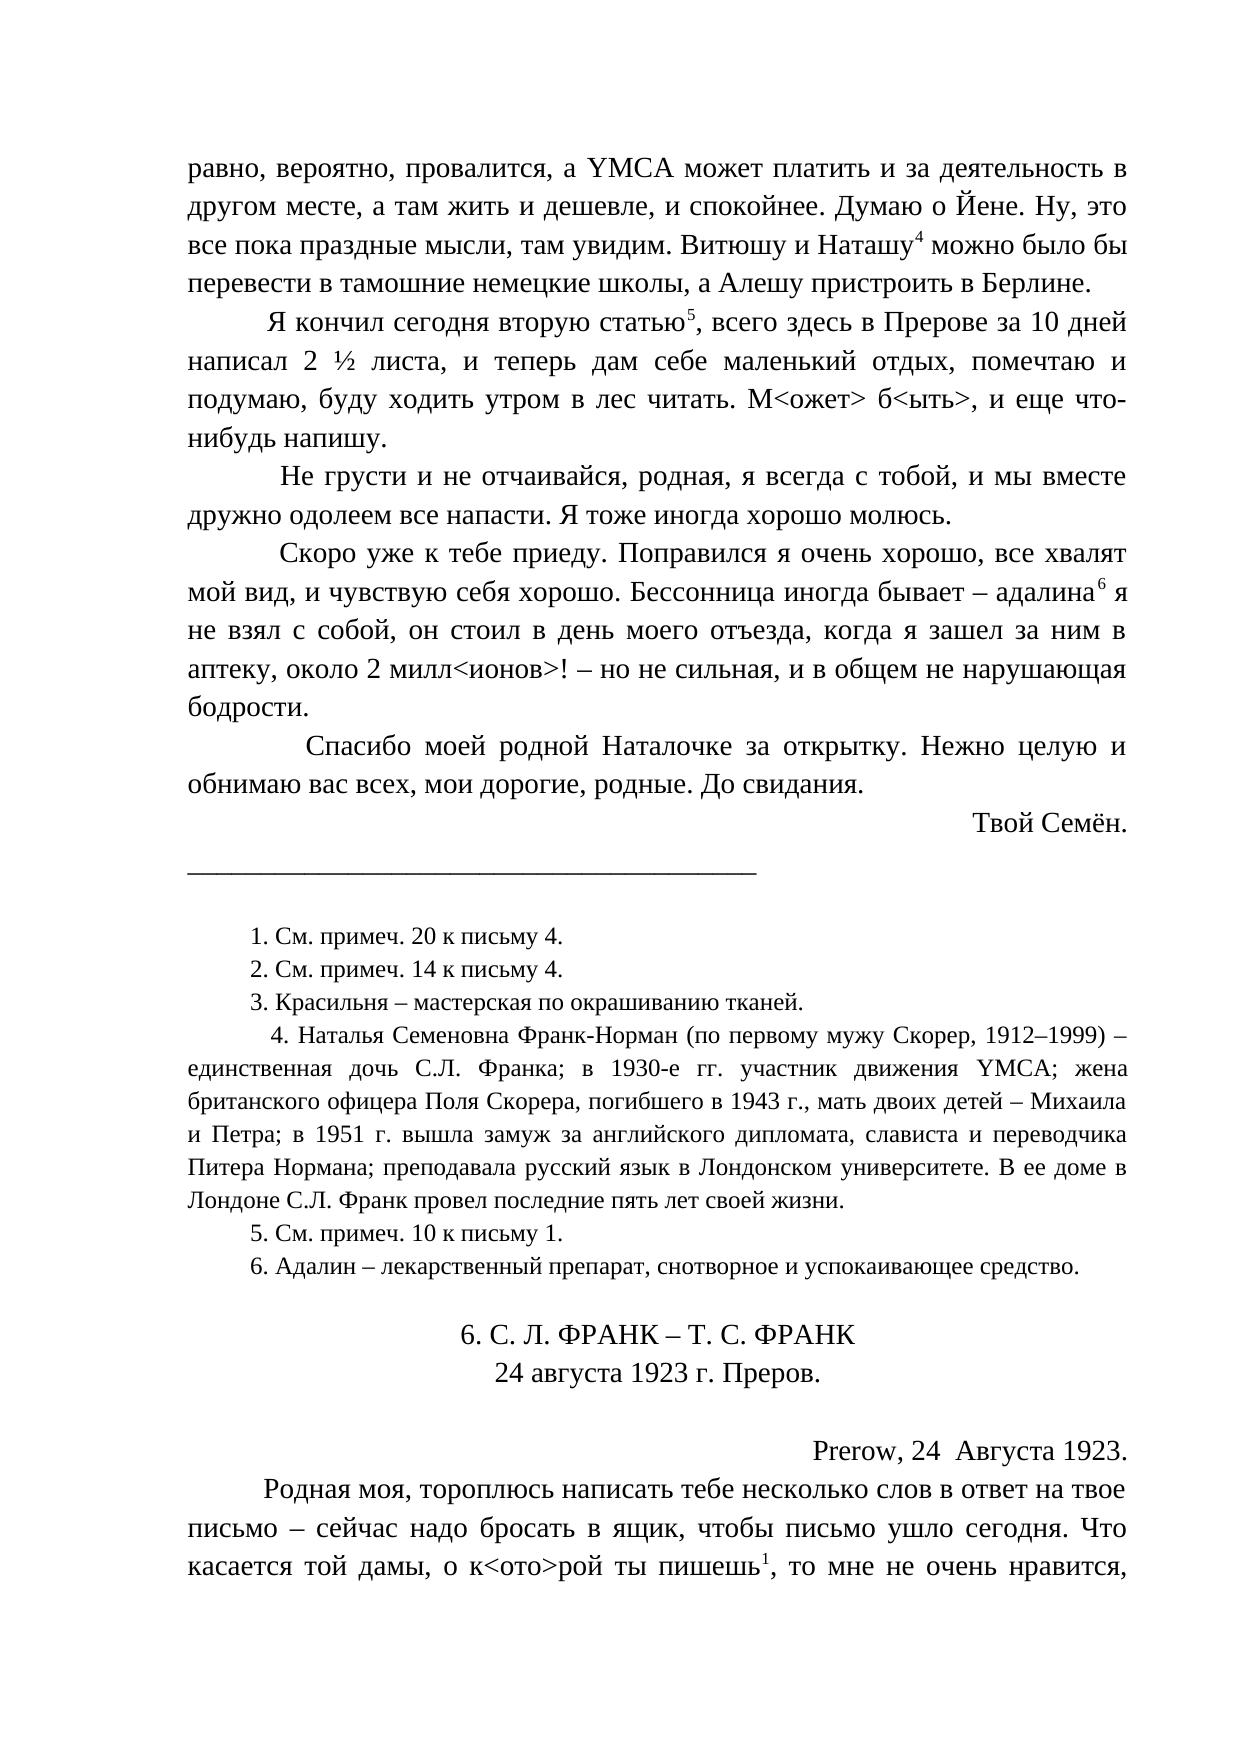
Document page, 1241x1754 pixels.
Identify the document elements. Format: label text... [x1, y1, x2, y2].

list 5. См. примеч. 10 к письму 1. [187, 1218, 1128, 1247]
list 24 августа 1923 г. Преров. [187, 1356, 1128, 1389]
list Не грусти и не отчаивайся, родная, я всегда с тобой, и мы вместе дружно одолеем все напасти. Я тоже иногда хорошо молюсь. [187, 458, 1128, 530]
list 6. Адалин – лекарственный препарат, снотворное и успокаивающее средство. [187, 1251, 1128, 1280]
list Спасибо моей родной Наталочке за открытку. Нежно целую и обнимаю вас всех, мои дорогие, родные. До свидания. [187, 728, 1128, 800]
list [187, 1471, 1128, 1582]
list Твой Семён. [187, 805, 1128, 839]
list Скоро уже к тебе приеду. Поправился я очень хорошо, все хвалят мой вид, и чувствую себя хорошо. Бессонница иногда бывает – адалина6 я не взял с собой, он стоил в день моего отъезда, когда я зашел за ним в аптеку, около 2 милл<ионов>! – но не сильная, и в общем не нарушающая бодрости. [187, 535, 1128, 723]
list _______________________________________ [187, 844, 1128, 877]
list 2. См. примеч. 14 к письму 4. [187, 954, 1128, 983]
list 6. С. Л. ФРАНК – Т. С. ФРАНК [187, 1317, 1128, 1351]
list Я кончил сегодня вторую статью5, всего здесь в Прерове за 10 дней написал 2 ½ листа, и теперь дам себе маленький отдых, помечтаю и подумаю, буду ходить утром в лес читать. М<ожет> б<ыть>, и еще что-нибудь напишу. [187, 304, 1128, 453]
list 4. Наталья Семеновна Франк-Норман (по первому мужу Скорер, 1912–1999) – единственная дочь С.Л. Франка; в 1930-е гг. участник движения YMCA; жена британского офицера Поля Скорера, погибшего в 1943 г., мать двоих детей – Михаила и Петра; в 1951 г. вышла замуж за английского дипломата, слависта и переводчика Питера Нормана; преподавала русский язык в Лондонском университете. В ее доме в Лондоне С.Л. Франк провел последние пять лет своей жизни. [187, 1020, 1128, 1214]
list 3. Красильня – мастерская по окрашиванию тканей. [187, 987, 1128, 1016]
list 1. См. примеч. 20 к письму 4. [187, 921, 1128, 949]
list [187, 150, 1128, 299]
list Prerow, 24 Августа 1923. [187, 1433, 1128, 1466]
